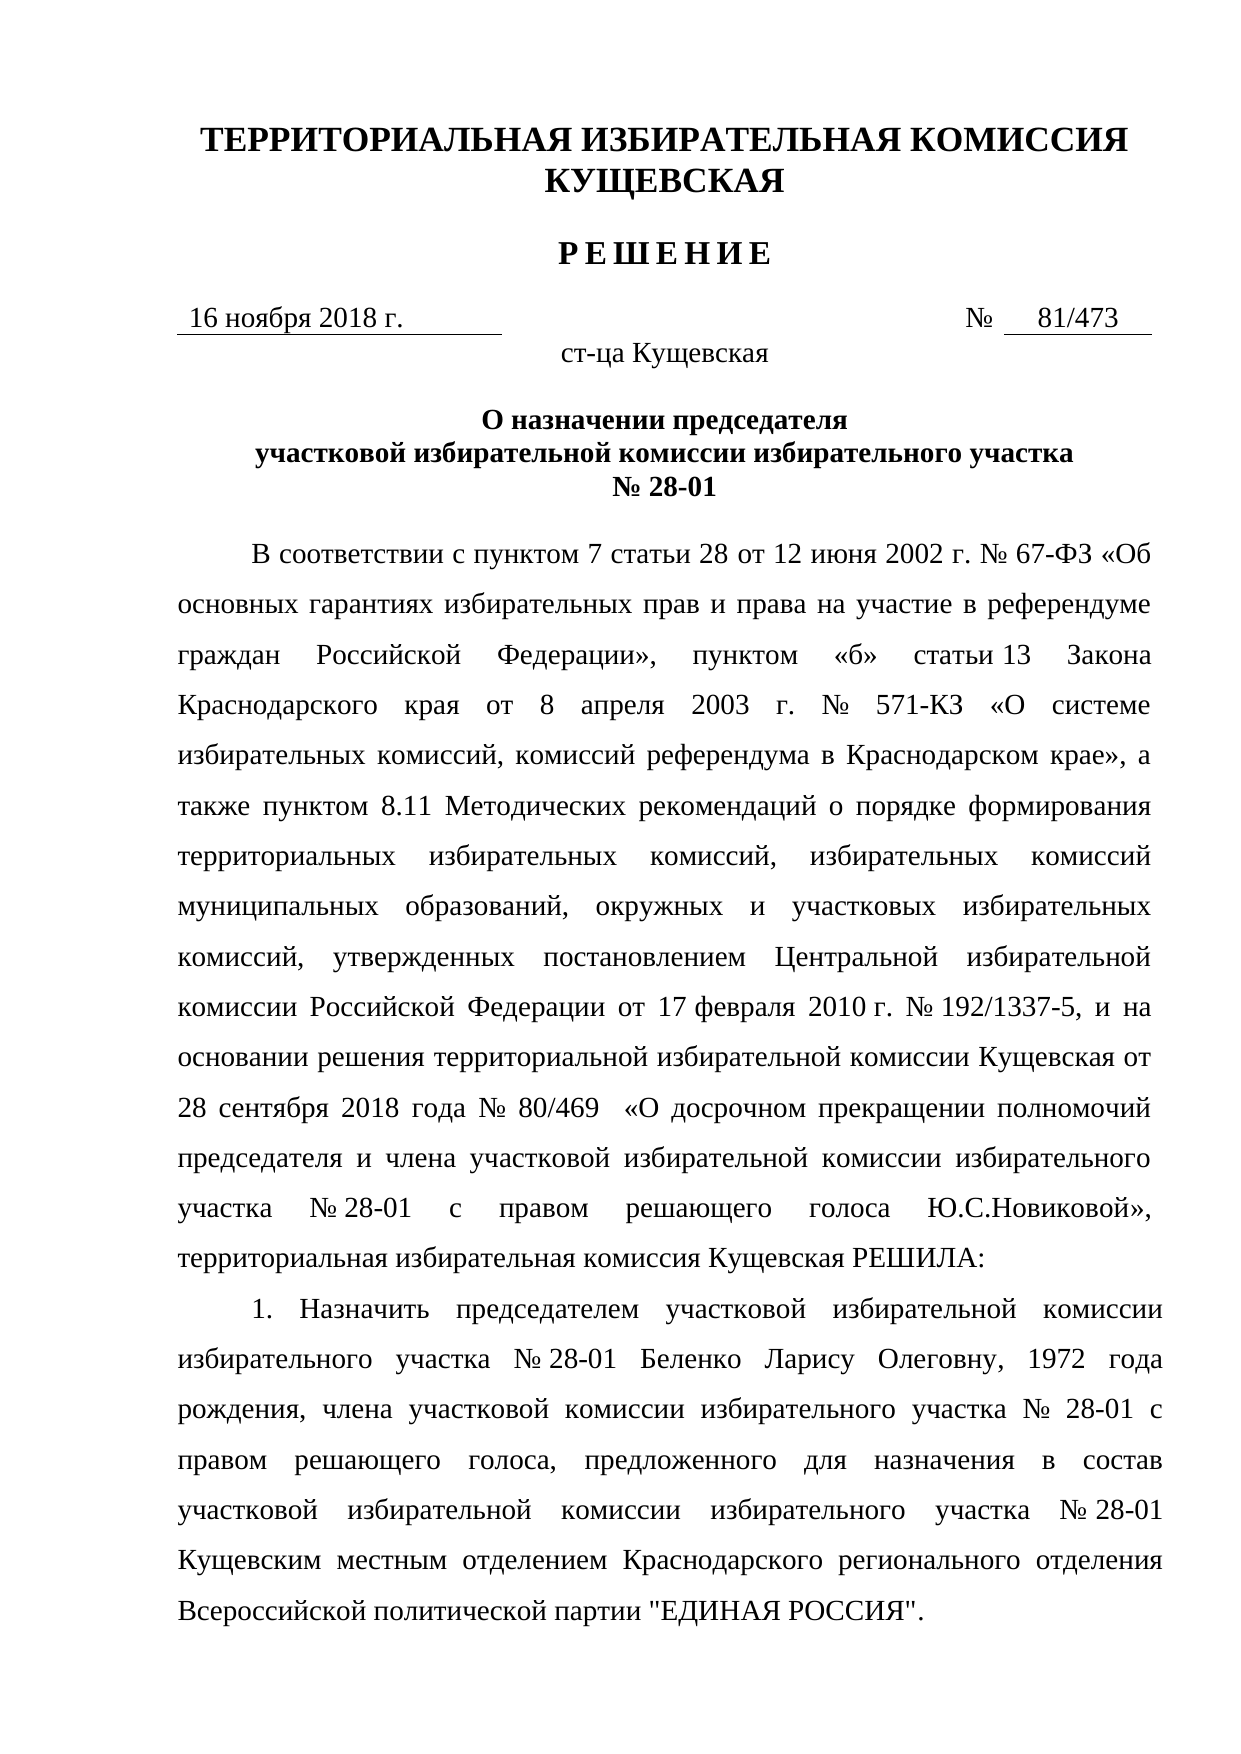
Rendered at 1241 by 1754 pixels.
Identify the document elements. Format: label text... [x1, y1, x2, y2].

table_header № [502, 300, 1004, 334]
text О назначении председателя [177, 402, 1152, 436]
text № 28-01 [177, 469, 1152, 503]
table_cell ст-ца Кущевская [177, 334, 1152, 368]
text В соответствии с пунктом 7 статьи 28 от 12 июня 2002 г. № 67-ФЗ «Об основных гарантиях избирательных прав и права на участие в референдуме граждан Российской Федерации», пунктом «б» статьи 13 Закона Краснодарского края от 8 апреля 2003 г. № 571-КЗ «О системе избирательных комиссий, комиссий референдума в Краснодарском крае», а также пунктом 8.11 Методических рекомендаций о порядке формирования территориальных избирательных комиссий, избирательных комиссий муниципальных образований, окружных и участковых избирательных комиссий, утвержденных постановлением Центральной избирательной комиссии Российской Федерации от 17 февраля 2010 г. № 192/1337-5, и на основании решения территориальной избирательной комиссии Кущевская от 28 сентября 2018 года № 80/469 «О досрочном прекращении полномочий председателя и члена участковой избирательной комиссии избирательного участка № 28-01 с правом решающего голоса Ю.С.Новиковой», территориальная избирательная комиссия Кущевская РЕШИЛА: [177, 536, 1152, 1274]
subtitle КУЩЕВСКАЯ [177, 159, 1152, 200]
table_header 16 ноября 2018 г. [177, 300, 502, 334]
table_header 81/473 [1004, 300, 1152, 334]
text 1. Назначить председателем участковой избирательной комиссии избирательного участка № 28-01 Беленко Ларису Олеговну, 1972 года рождения, члена участковой комиссии избирательного участка № 28-01 с правом решающего голоса, предложенного для назначения в состав участковой избирательной комиссии избирательного участка № 28-01 Кущевским местным отделением Краснодарского регионального отделения Всероссийской политической партии "ЕДИНАЯ РОССИЯ". [177, 1291, 1163, 1626]
subtitle РЕШЕНИЕ [177, 233, 1152, 272]
subtitle ТЕРРИТОРИАЛЬНАЯ ИЗБИРАТЕЛЬНАЯ КОМИССИЯ [177, 118, 1152, 159]
text участковой избирательной комиссии избирательного участка [177, 436, 1152, 469]
